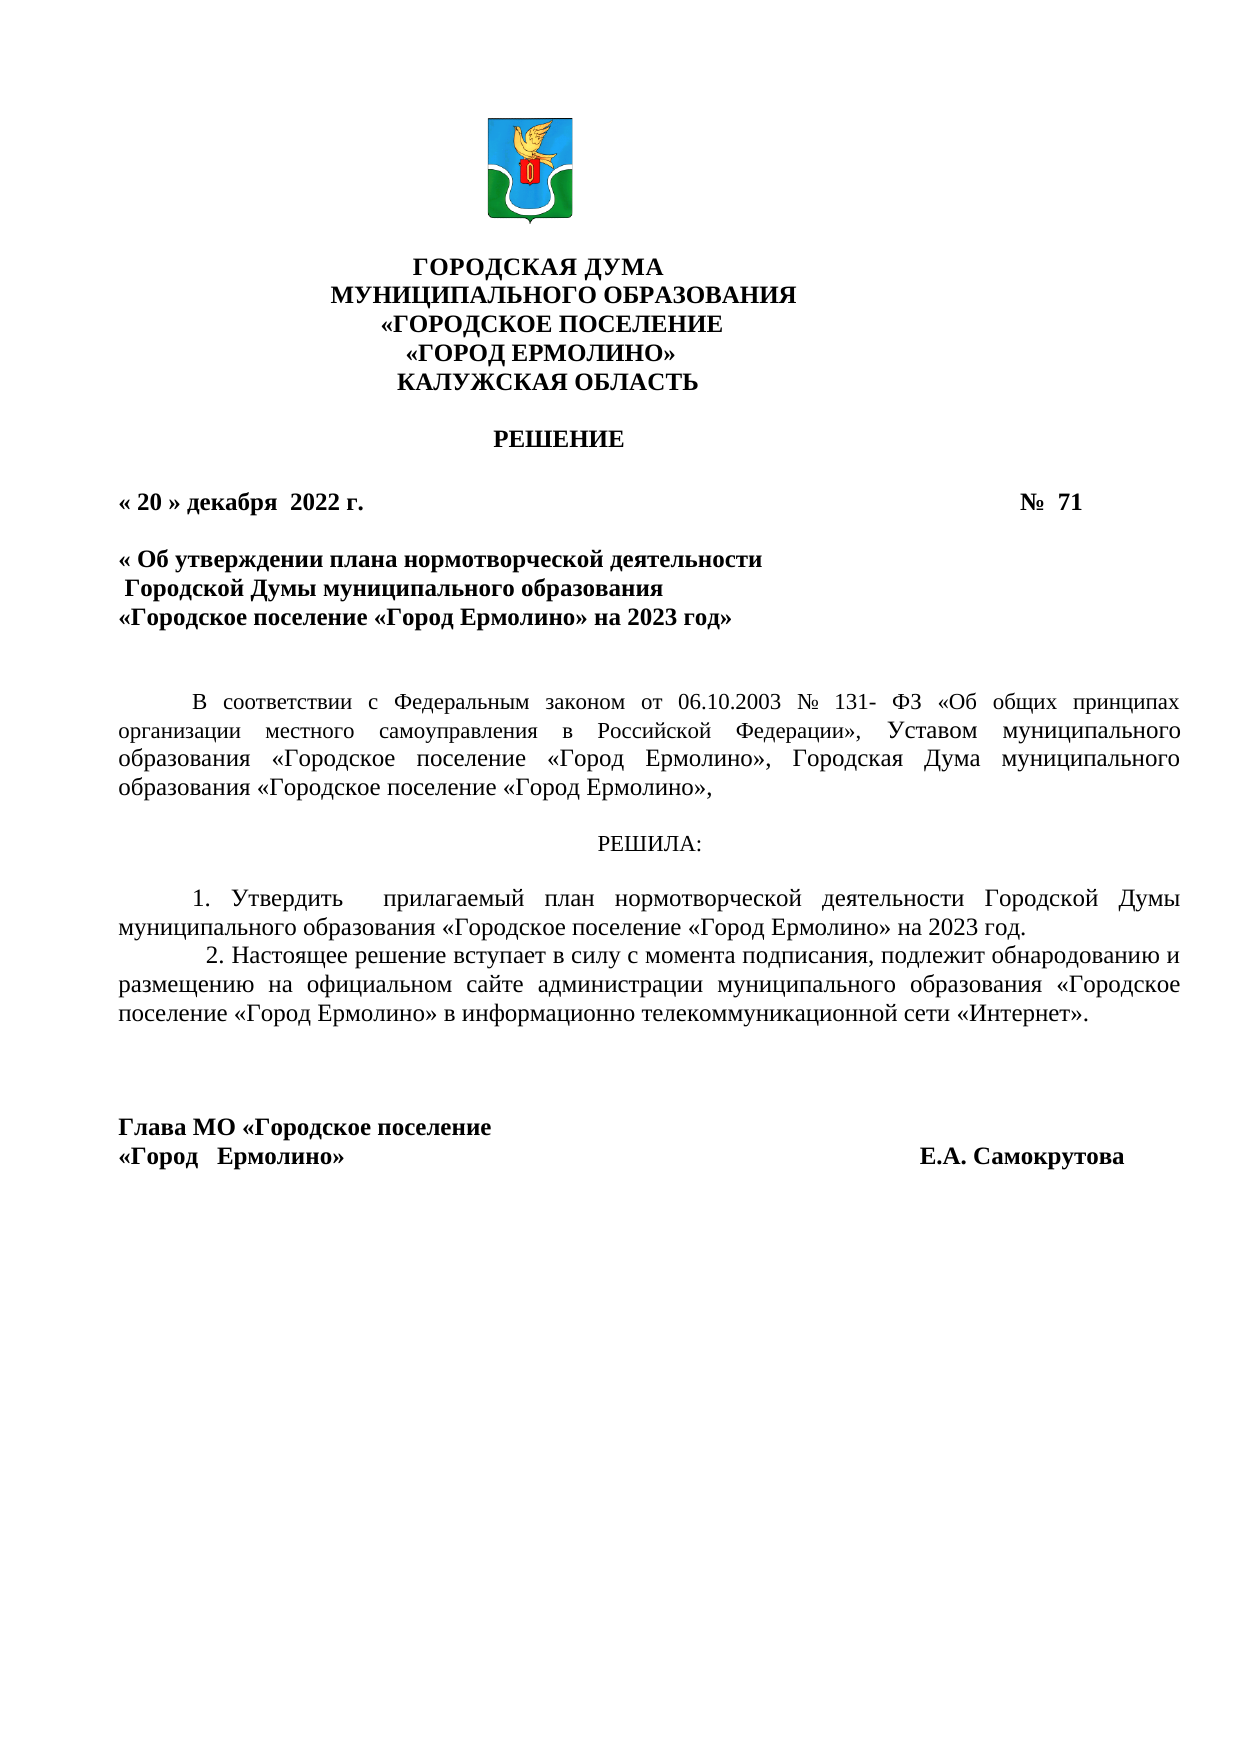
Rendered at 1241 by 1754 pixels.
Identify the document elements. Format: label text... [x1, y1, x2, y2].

text «Город Ермолино» Е.А. Самокрутова [118, 1141, 1181, 1169]
text 1. Утвердить прилагаемый план нормотворческой деятельности Городской Думы муниципального образования «Городское поселение «Город Ермолино» на 2023 год. [118, 883, 1181, 940]
text « 20 » декабря 2022 г. № 71 [118, 487, 1181, 515]
text Городской Думы муниципального образования [118, 573, 1181, 602]
text 2. Настоящее решение вступает в силу с момента подписания, подлежит обнародованию и размещению на официальном сайте администрации муниципального образования «Городское поселение «Город Ермолино» в информационно телекоммуникационной сети «Интернет». [118, 940, 1181, 1027]
text «ГОРОД ЕРМОЛИНО» [330, 338, 1188, 367]
text « Об утверждении плана нормотворческой деятельности [118, 544, 1181, 573]
text РЕШЕНИЕ [118, 424, 1181, 453]
text МУНИЦИПАЛЬНОГО ОБРАЗОВАНИЯ [330, 281, 1188, 309]
text КАЛУЖСКАЯ ОБЛАСТЬ [118, 367, 1181, 396]
text «ГОРОДСКОЕ ПОСЕЛЕНИЕ [330, 309, 1188, 338]
picture [487, 118, 573, 224]
text «Городское поселение «Город Ермолино» на 2023 год» [118, 602, 1181, 630]
text РЕШИЛА: [118, 830, 1181, 856]
text Глава МО «Городское поселение [118, 1112, 1181, 1141]
text В соответствии с Федеральным законом от 06.10.2003 № 131- ФЗ «Об общих принципах организации местного самоуправления в Российской Федерации», Уставом муниципального образования «Городское поселение «Город Ермолино», Городская Дума муниципального образования «Городское поселение «Город Ермолино», [118, 688, 1181, 801]
text ГОРОДСКАЯ ДУМА [118, 252, 1181, 281]
